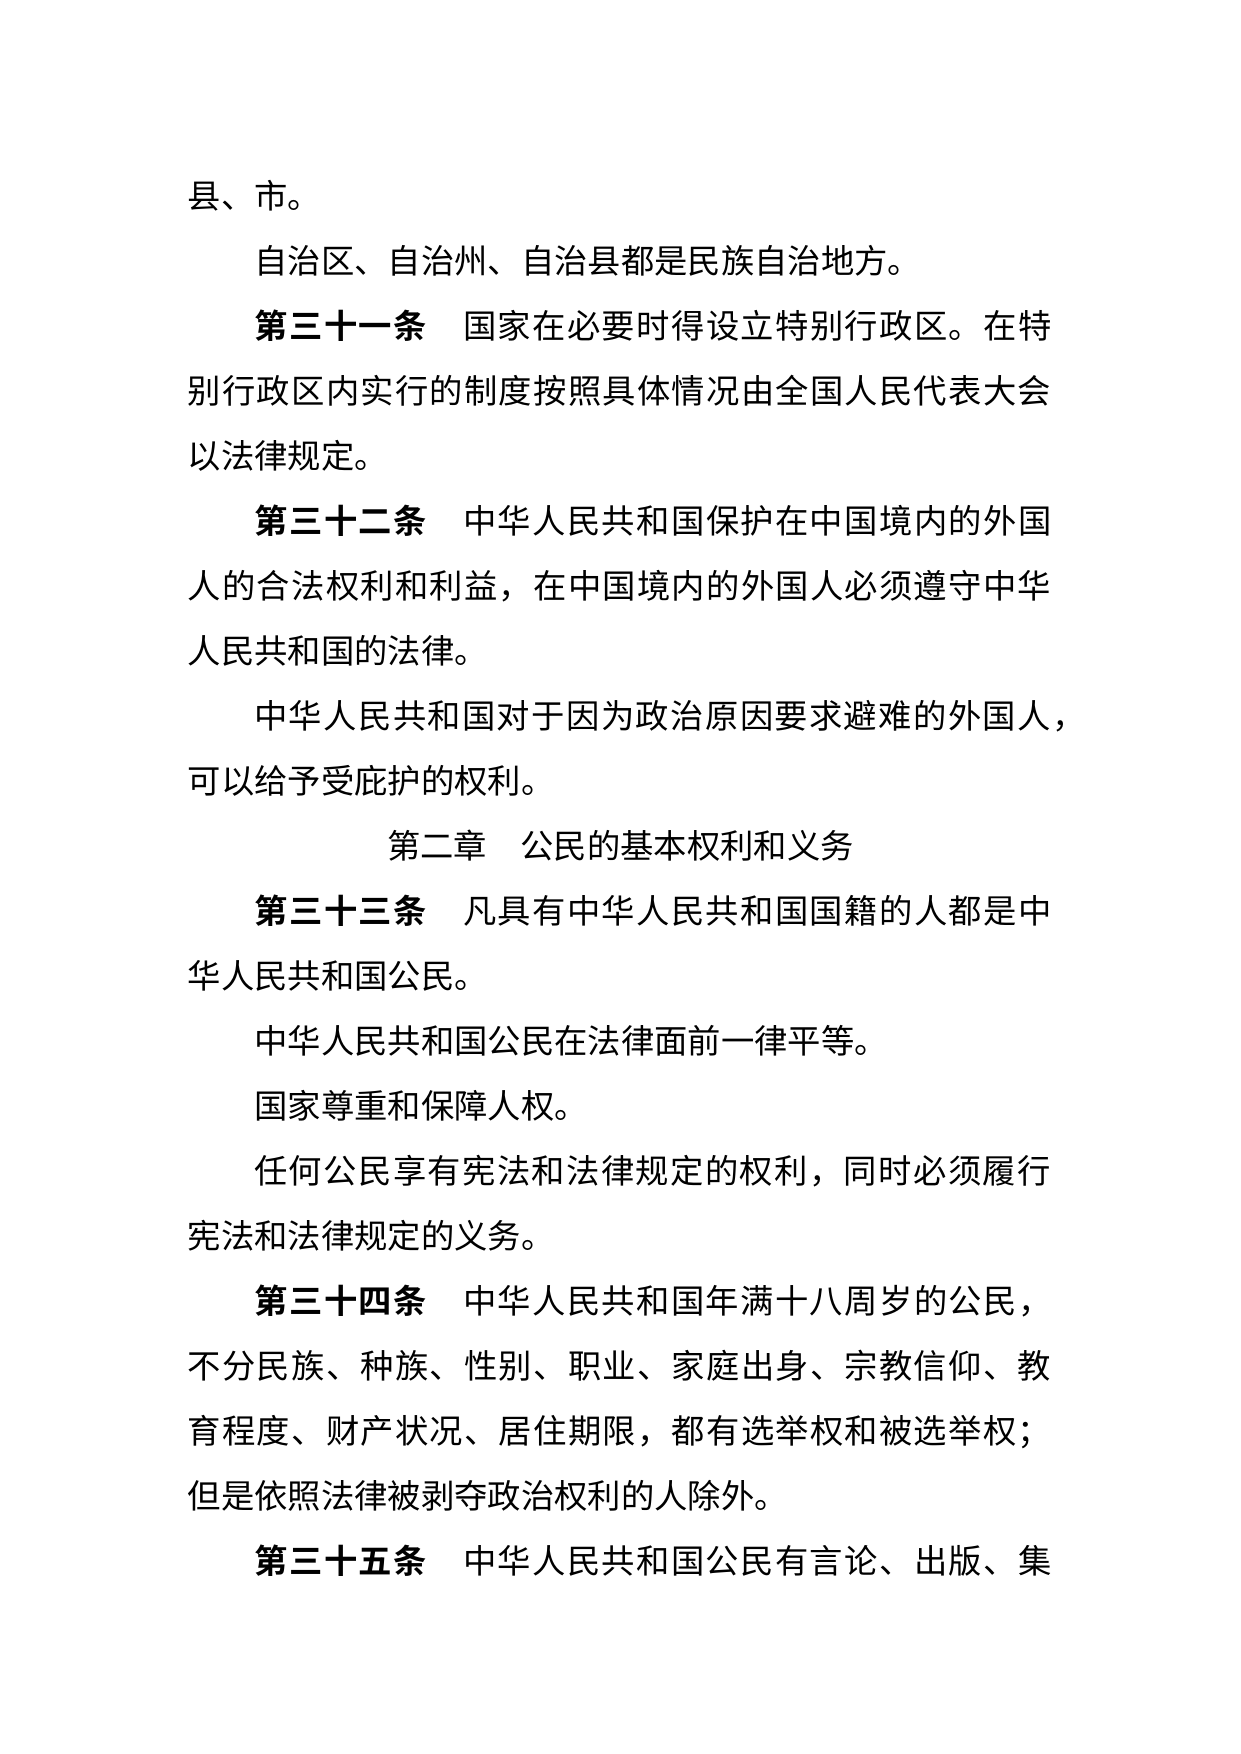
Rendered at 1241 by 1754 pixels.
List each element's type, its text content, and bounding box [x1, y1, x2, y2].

text 任何公民享有宪法和法律规定的权利，同时必须履行宪法和法律规定的义务。 [187, 1137, 1053, 1267]
text 中华人民共和国对于因为政治原因要求避难的外国人，可以给予受庇护的权利。 [187, 682, 1053, 812]
text 第三十三条 凡具有中华人民共和国国籍的人都是中华人民共和国公民。 [187, 877, 1053, 1007]
text 自治区、自治州、自治县都是民族自治地方。 [187, 227, 1053, 292]
text 第二章 公民的基本权利和义务 [187, 812, 1053, 877]
text 第三十四条 中华人民共和国年满十八周岁的公民，不分民族、种族、性别、职业、家庭出身、宗教信仰、教育程度、财产状况、居住期限，都有选举权和被选举权；但是依照法律被剥夺政治权利的人除外。 [187, 1267, 1053, 1527]
text 中华人民共和国公民在法律面前一律平等。 [187, 1007, 1053, 1072]
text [187, 162, 1053, 227]
text 第三十一条 国家在必要时得设立特别行政区。在特别行政区内实行的制度按照具体情况由全国人民代表大会以法律规定。 [187, 292, 1053, 487]
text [187, 1527, 1053, 1592]
text 国家尊重和保障人权。 [187, 1072, 1053, 1137]
text 第三十二条 中华人民共和国保护在中国境内的外国人的合法权利和利益，在中国境内的外国人必须遵守中华人民共和国的法律。 [187, 487, 1053, 682]
